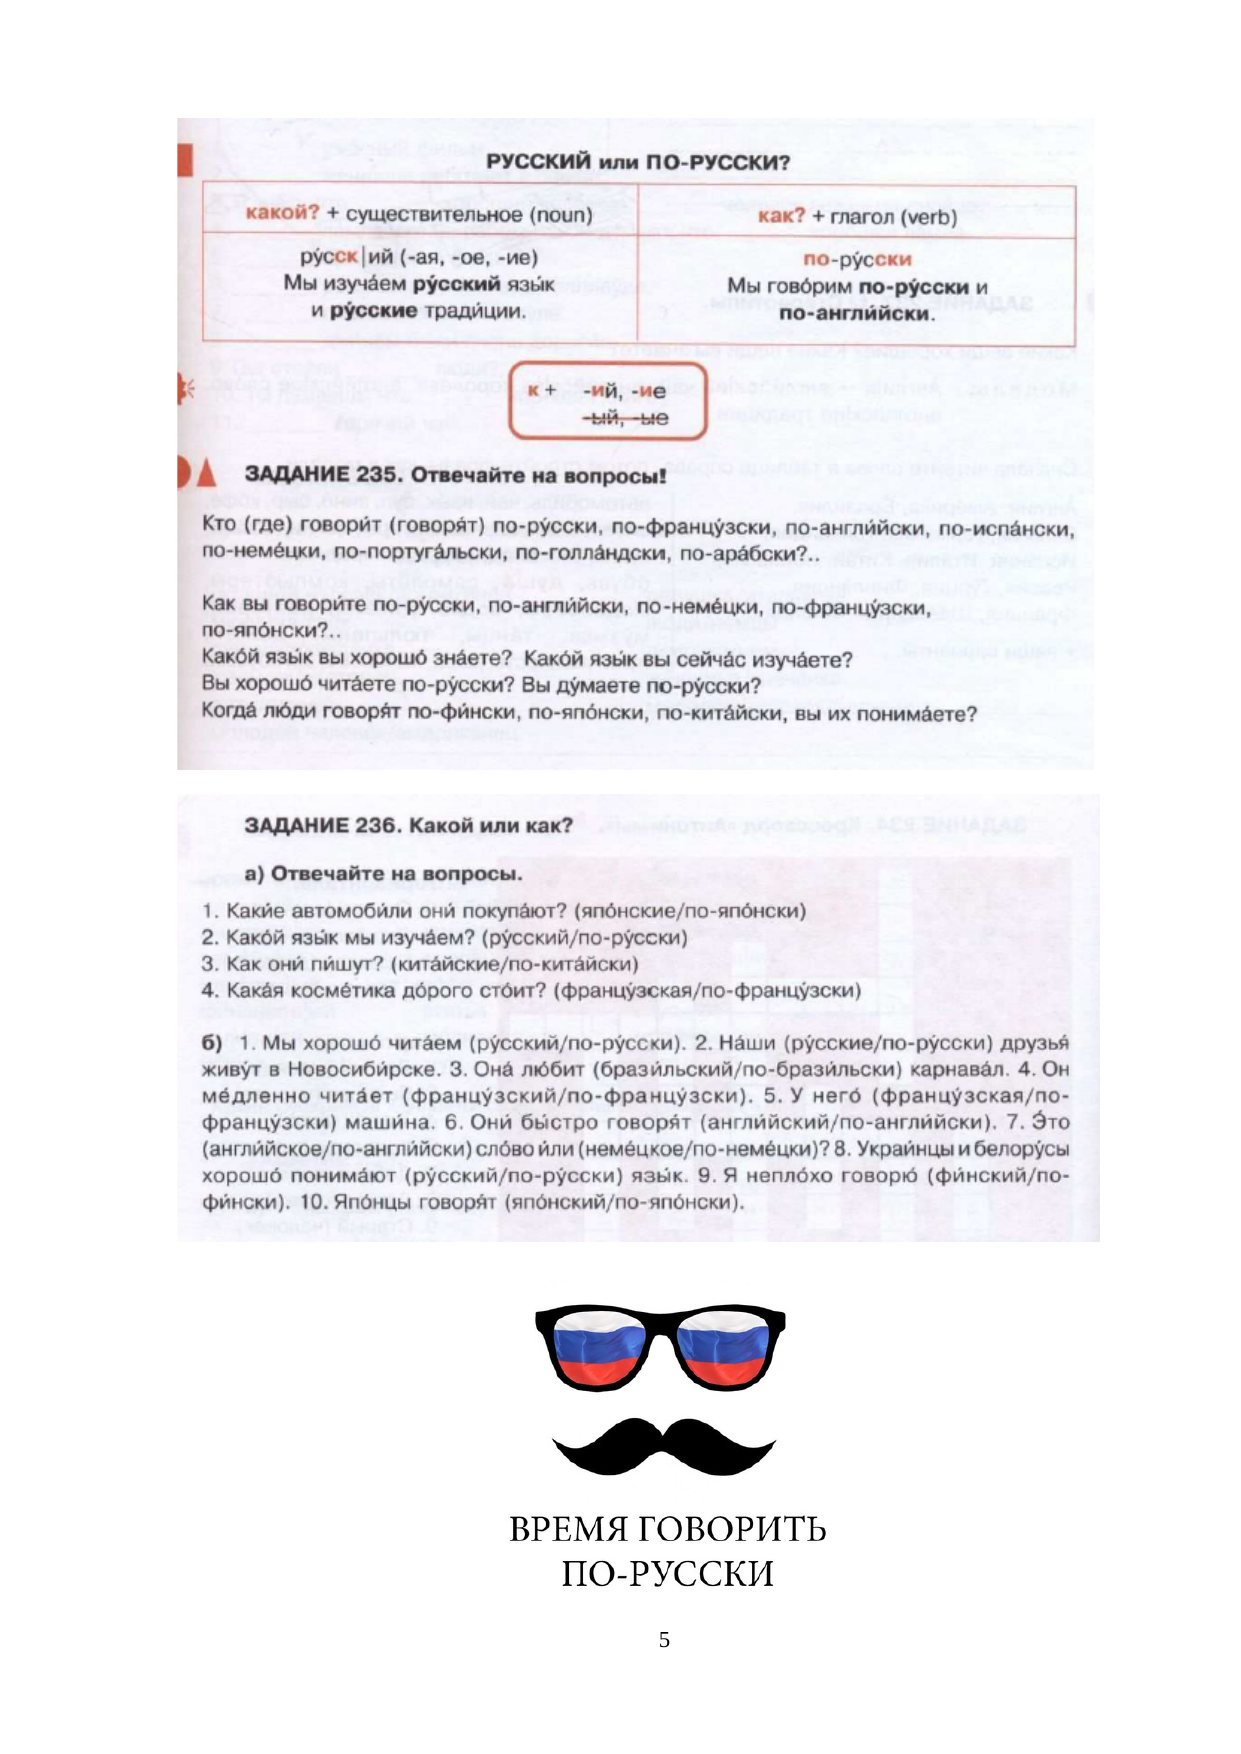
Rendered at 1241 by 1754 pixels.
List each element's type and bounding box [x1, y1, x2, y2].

picture [177, 118, 1095, 770]
picture [491, 1266, 838, 1613]
picture [177, 794, 1100, 1242]
